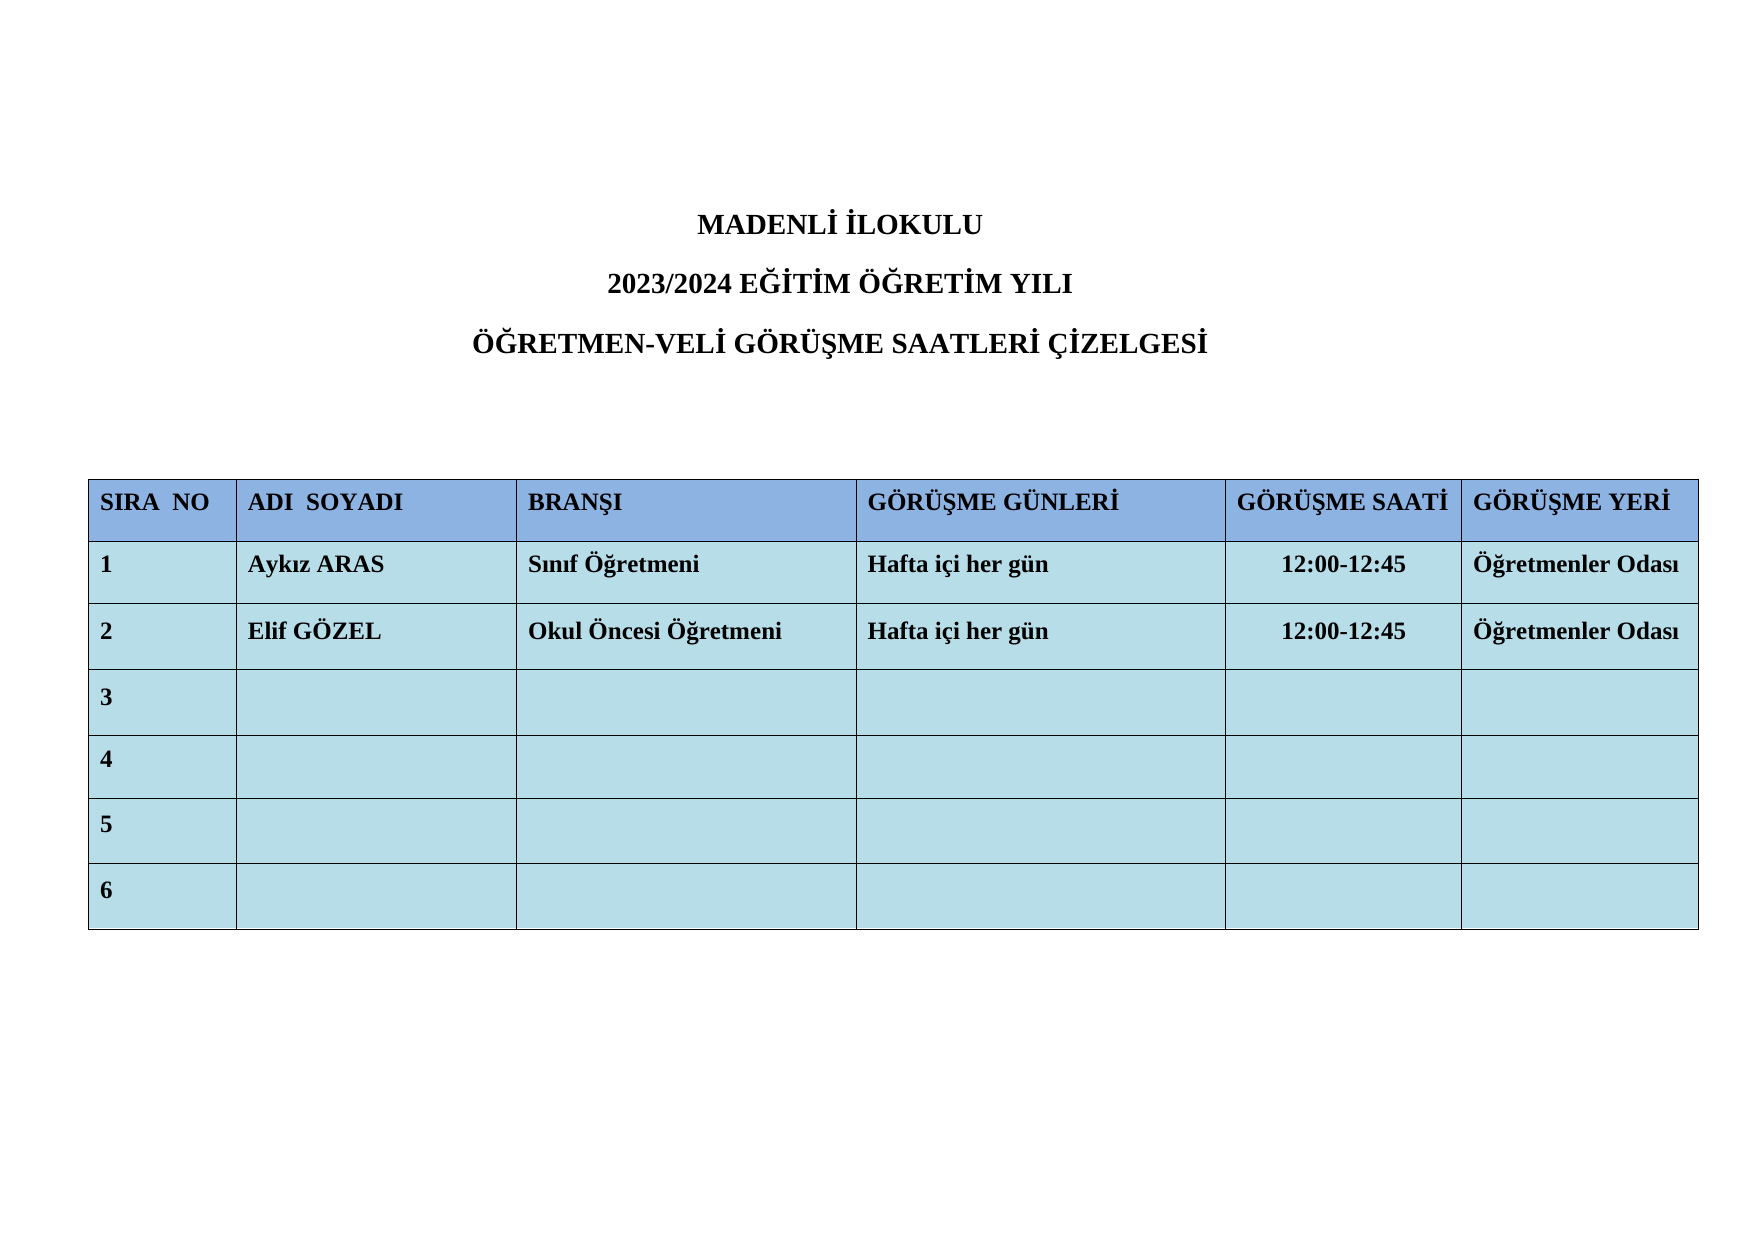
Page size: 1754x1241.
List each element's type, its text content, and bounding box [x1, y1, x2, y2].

text ÖĞRETMEN-VELİ GÖRÜŞME SAATLERİ ÇİZELGESİ [74, 326, 1606, 359]
table_cell [517, 864, 856, 928]
table_header BRANŞI [517, 480, 856, 541]
table_cell 2 [89, 604, 236, 669]
table_cell Sınıf Öğretmeni [517, 542, 856, 603]
table_cell 3 [89, 670, 236, 735]
table_header GÖRÜŞME GÜNLERİ [857, 480, 1225, 541]
table_cell [857, 670, 1225, 735]
table_cell Öğretmenler Odası [1462, 542, 1698, 603]
table_cell Okul Öncesi Öğretmeni [517, 604, 856, 669]
table_cell [237, 799, 516, 863]
table_header SIRA NO [89, 480, 236, 541]
text 2023/2024 EĞİTİM ÖĞRETİM YILI [74, 266, 1606, 300]
table_cell [1462, 736, 1698, 798]
table_cell [517, 736, 856, 798]
table_cell [1462, 799, 1698, 863]
table_cell [237, 736, 516, 798]
table_cell [1462, 670, 1698, 735]
table_cell Elif GÖZEL [237, 604, 516, 669]
table_cell 12:00-12:45 [1226, 604, 1461, 669]
table_cell [1226, 670, 1461, 735]
table_cell [237, 670, 516, 735]
table_header GÖRÜŞME YERİ [1462, 480, 1698, 541]
text MADENLİ İLOKULU [74, 207, 1606, 241]
table_cell Hafta içi her gün [857, 604, 1225, 669]
table_cell [1226, 736, 1461, 798]
table_cell [1226, 864, 1461, 928]
table_cell [857, 736, 1225, 798]
table_cell Hafta içi her gün [857, 542, 1225, 603]
table_header GÖRÜŞME SAATİ [1226, 480, 1461, 541]
table_cell 1 [89, 542, 236, 603]
table_cell 12:00-12:45 [1226, 542, 1461, 603]
table_cell 5 [89, 799, 236, 863]
table_cell Öğretmenler Odası [1462, 604, 1698, 669]
table_cell 4 [89, 736, 236, 798]
table_cell [1462, 864, 1698, 928]
table_cell Aykız ARAS [237, 542, 516, 603]
table_cell [517, 799, 856, 863]
table_cell [857, 864, 1225, 928]
table_cell [237, 864, 516, 928]
table_cell [857, 799, 1225, 863]
table_cell [1226, 799, 1461, 863]
table_cell 6 [89, 864, 236, 928]
table_header ADI SOYADI [237, 480, 516, 541]
table_cell [517, 670, 856, 735]
